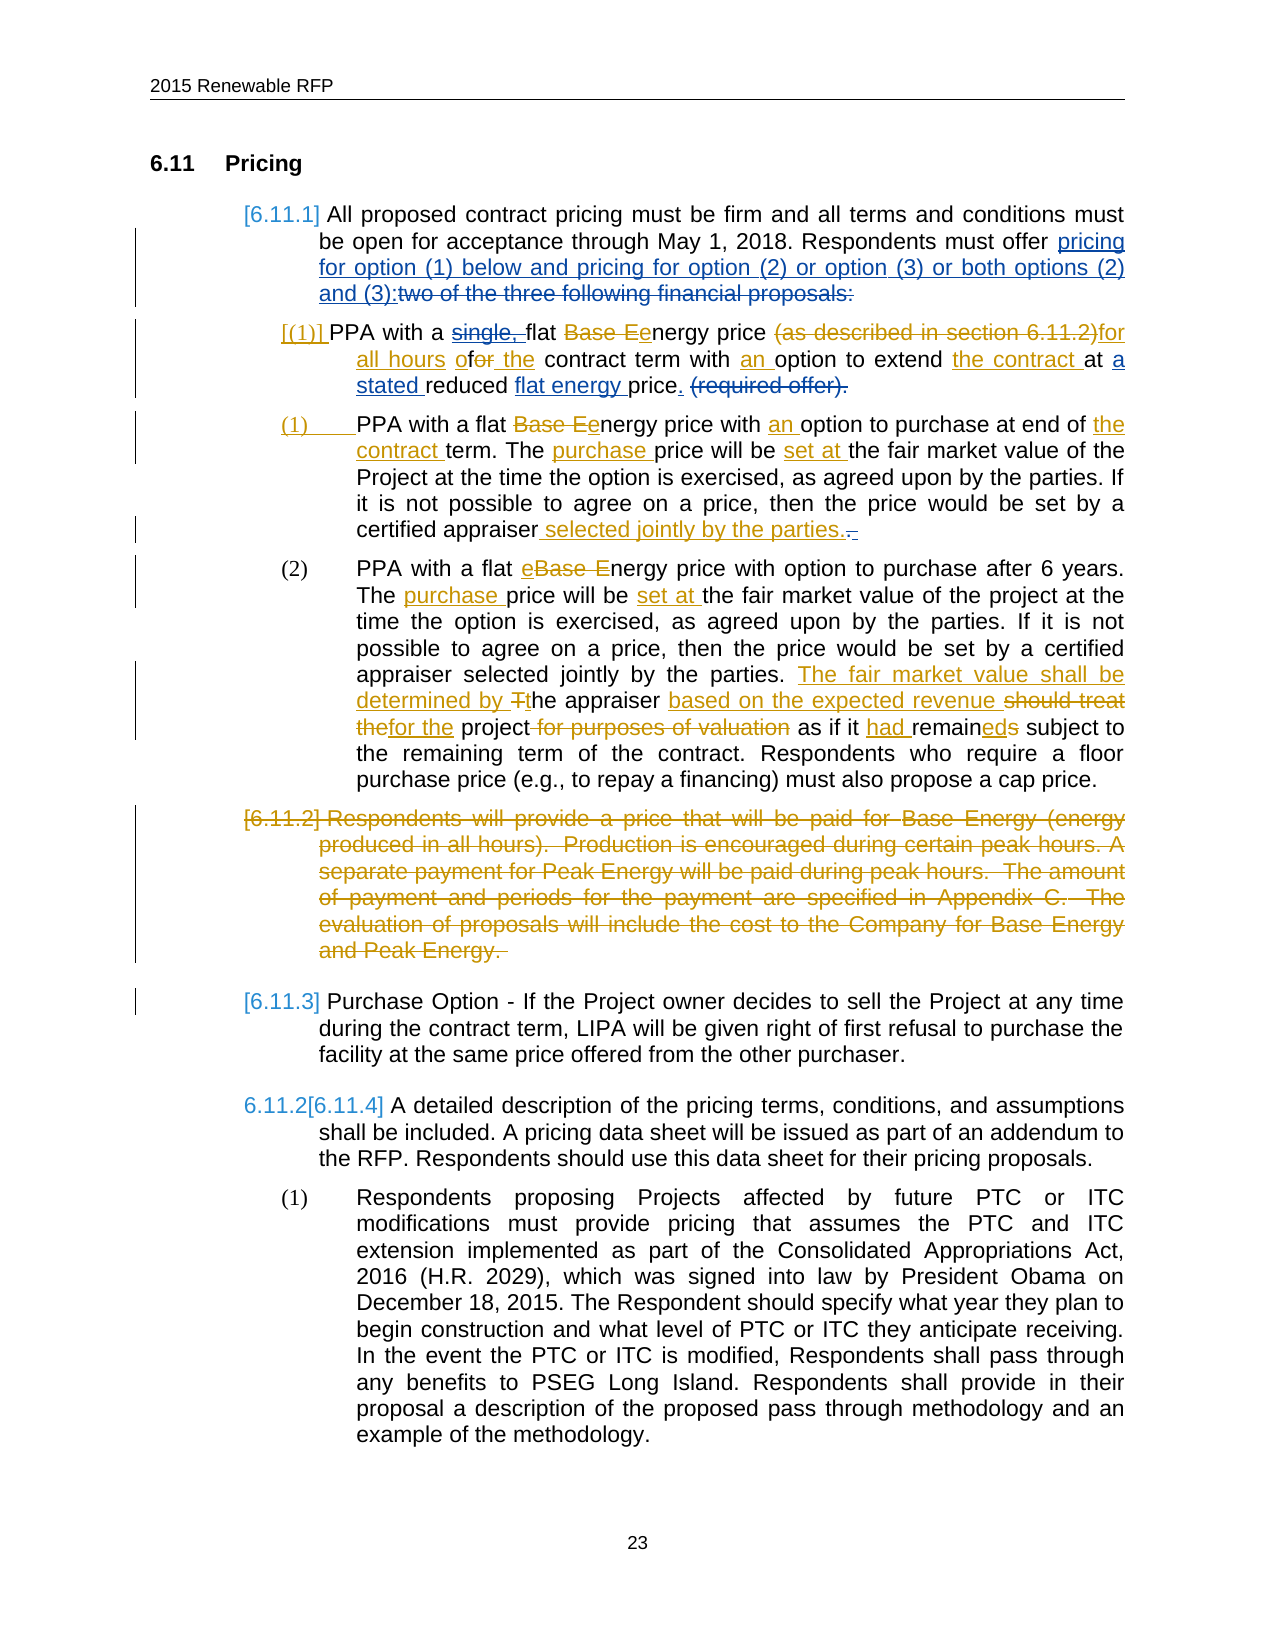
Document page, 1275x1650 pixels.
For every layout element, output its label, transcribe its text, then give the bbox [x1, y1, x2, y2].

subtitle Purchase Option - If the Project owner decides to sell the Project at any time during the contract term, LIPA will be given right of first refusal to purchase the facility at the same price offered from the other purchaser. [244, 988, 1125, 1067]
subtitle PPA with a flat nergy price with option to purchase at end of term. The price will be the fair market value of the Project at the time the option is exercised, as agreed upon by the parties. If it is not possible to agree on a price, then the price would be set by a certified appraiser [281, 411, 1125, 543]
subtitle Respondents proposing Projects affected by future PTC or ITC modifications must provide pricing that assumes the PTC and ITC extension implemented as part of the Consolidated Appropriations Act, 2016 (H.R. 2029), which was signed into law by President Obama on December 18, 2015. The Respondent should specify what year they plan to begin construction and what level of PTC or ITC they anticipate receiving. In the event the PTC or ITC is modified, Respondents shall pass through any benefits to PSEG Long Island. Respondents shall provide in their proposal a description of the proposed pass through methodology and an example of the methodology. [281, 1184, 1125, 1447]
subtitle PPA with a flat nergy price with option to purchase after 6 years. The price will be the fair market value of the project at the time the option is exercised, as agreed upon by the parties. If it is not possible to agree on a price, then the price would be set by a certified appraiser selected jointly by the parties. he appraiser project as if it remain subject to the remaining term of the contract. Respondents who require a floor purchase price (e.g., to repay a financing) must also propose a cap price. [281, 555, 1125, 793]
subtitle Pricing [150, 150, 1125, 176]
subtitle PPA with a flat nergy price f contract term with option to extend at reduced price [281, 319, 1125, 398]
subtitle A detailed description of the pricing terms, conditions, and assumptions shall be included. A pricing data sheet will be issued as part of an addendum to the RFP. Respondents should use this data sheet for their pricing proposals. [244, 1092, 1125, 1171]
subtitle All proposed contract pricing must be firm and all terms and conditions must be open for acceptance through May 1, 2018. Respondents must offer [244, 201, 1125, 307]
